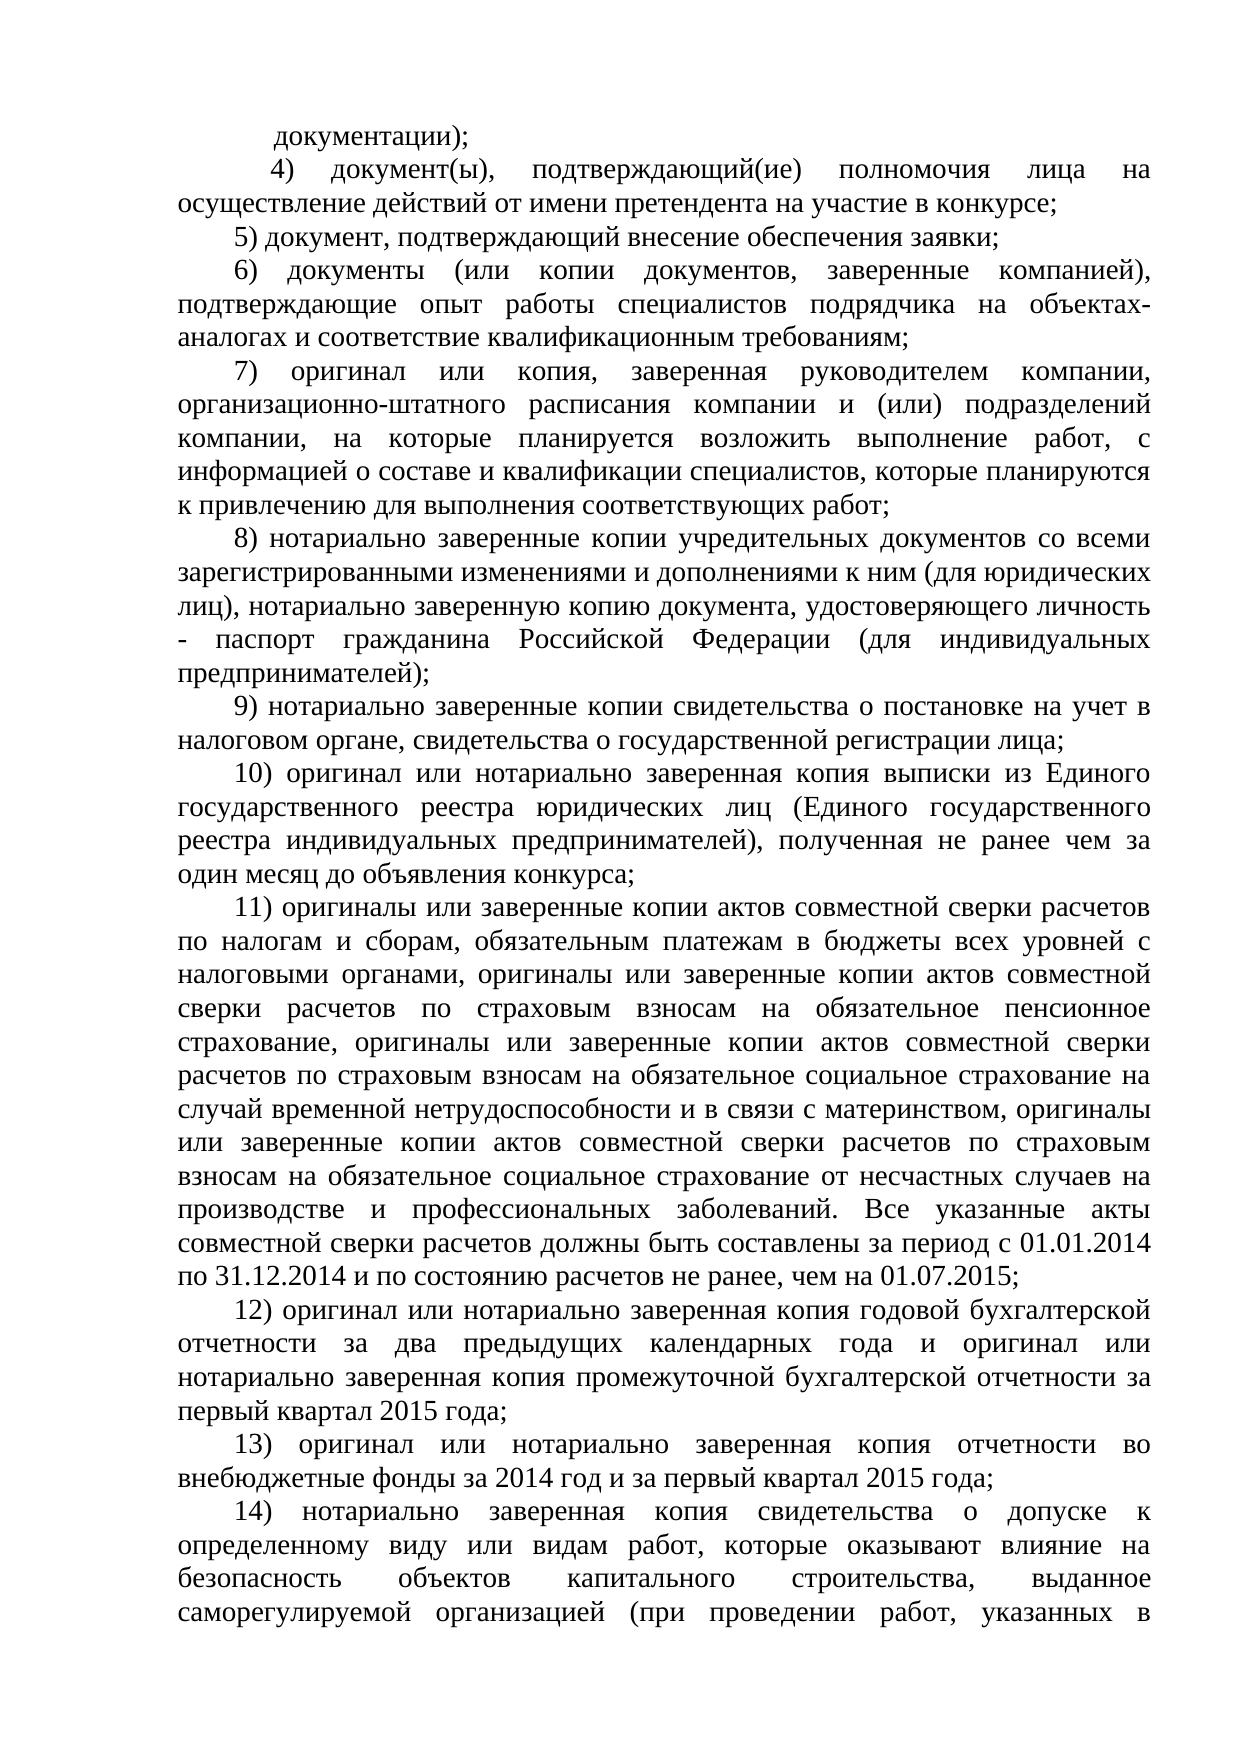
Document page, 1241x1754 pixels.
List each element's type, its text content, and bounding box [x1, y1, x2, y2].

text 12) оригинал или нотариально заверенная копия годовой бухгалтерской отчетности за два предыдущих календарных года и оригинал или нотариально заверенная копия промежуточной бухгалтерской отчетности за первый квартал 2015 года; [177, 1292, 1152, 1426]
text 13) оригинал или нотариально заверенная копия отчетности во внебюджетные фонды за 2014 год и за первый квартал 2015 года; [177, 1426, 1152, 1493]
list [236, 118, 1149, 152]
text 4) документ(ы), подтверждающий(ие) полномочия лица на осуществление действий от имени претендента на участие в конкурсе; [177, 152, 1152, 219]
text 5) документ, подтверждающий внесение обеспечения заявки; [177, 219, 1152, 252]
text 7) оригинал или копия, заверенная руководителем компании, организационно-штатного расписания компании и (или) подразделений компании, на которые планируется возложить выполнение работ, с информацией о составе и квалификации специалистов, которые планируются к привлечению для выполнения соответствующих работ; [177, 353, 1152, 521]
text 6) документы (или копии документов, заверенные компанией), подтверждающие опыт работы специалистов подрядчика на объектах-аналогах и соответствие квалификационным требованиям; [177, 252, 1152, 353]
text 11) оригиналы или заверенные копии актов совместной сверки расчетов по налогам и сборам, обязательным платежам в бюджеты всех уровней с налоговыми органами, оригиналы или заверенные копии актов совместной сверки расчетов по страховым взносам на обязательное пенсионное страхование, оригиналы или заверенные копии актов совместной сверки расчетов по страховым взносам на обязательное социальное страхование на случай временной нетрудоспособности и в связи с материнством, оригиналы или заверенные копии актов совместной сверки расчетов по страховым взносам на обязательное социальное страхование от несчастных случаев на производстве и профессиональных заболеваний. Все указанные акты совместной сверки расчетов должны быть составлены за период с 01.01.2014 по 31.12.2014 и по состоянию расчетов не ранее, чем на 01.07.2015; [177, 889, 1152, 1292]
text 9) нотариально заверенные копии свидетельства о постановке на учет в налоговом органе, свидетельства о государственной регистрации лица; [177, 688, 1152, 755]
text 10) оригинал или нотариально заверенная копия выписки из Единого государственного реестра юридических лиц (Единого государственного реестра индивидуальных предпринимателей), полученная не ранее чем за один месяц до объявления конкурса; [177, 755, 1152, 889]
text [177, 1493, 1152, 1627]
text 8) нотариально заверенные копии учредительных документов со всеми зарегистрированными изменениями и дополнениями к ним (для юридических лиц), нотариально заверенную копию документа, удостоверяющего личность - паспорт гражданина Российской Федерации (для индивидуальных предпринимателей); [177, 521, 1152, 688]
